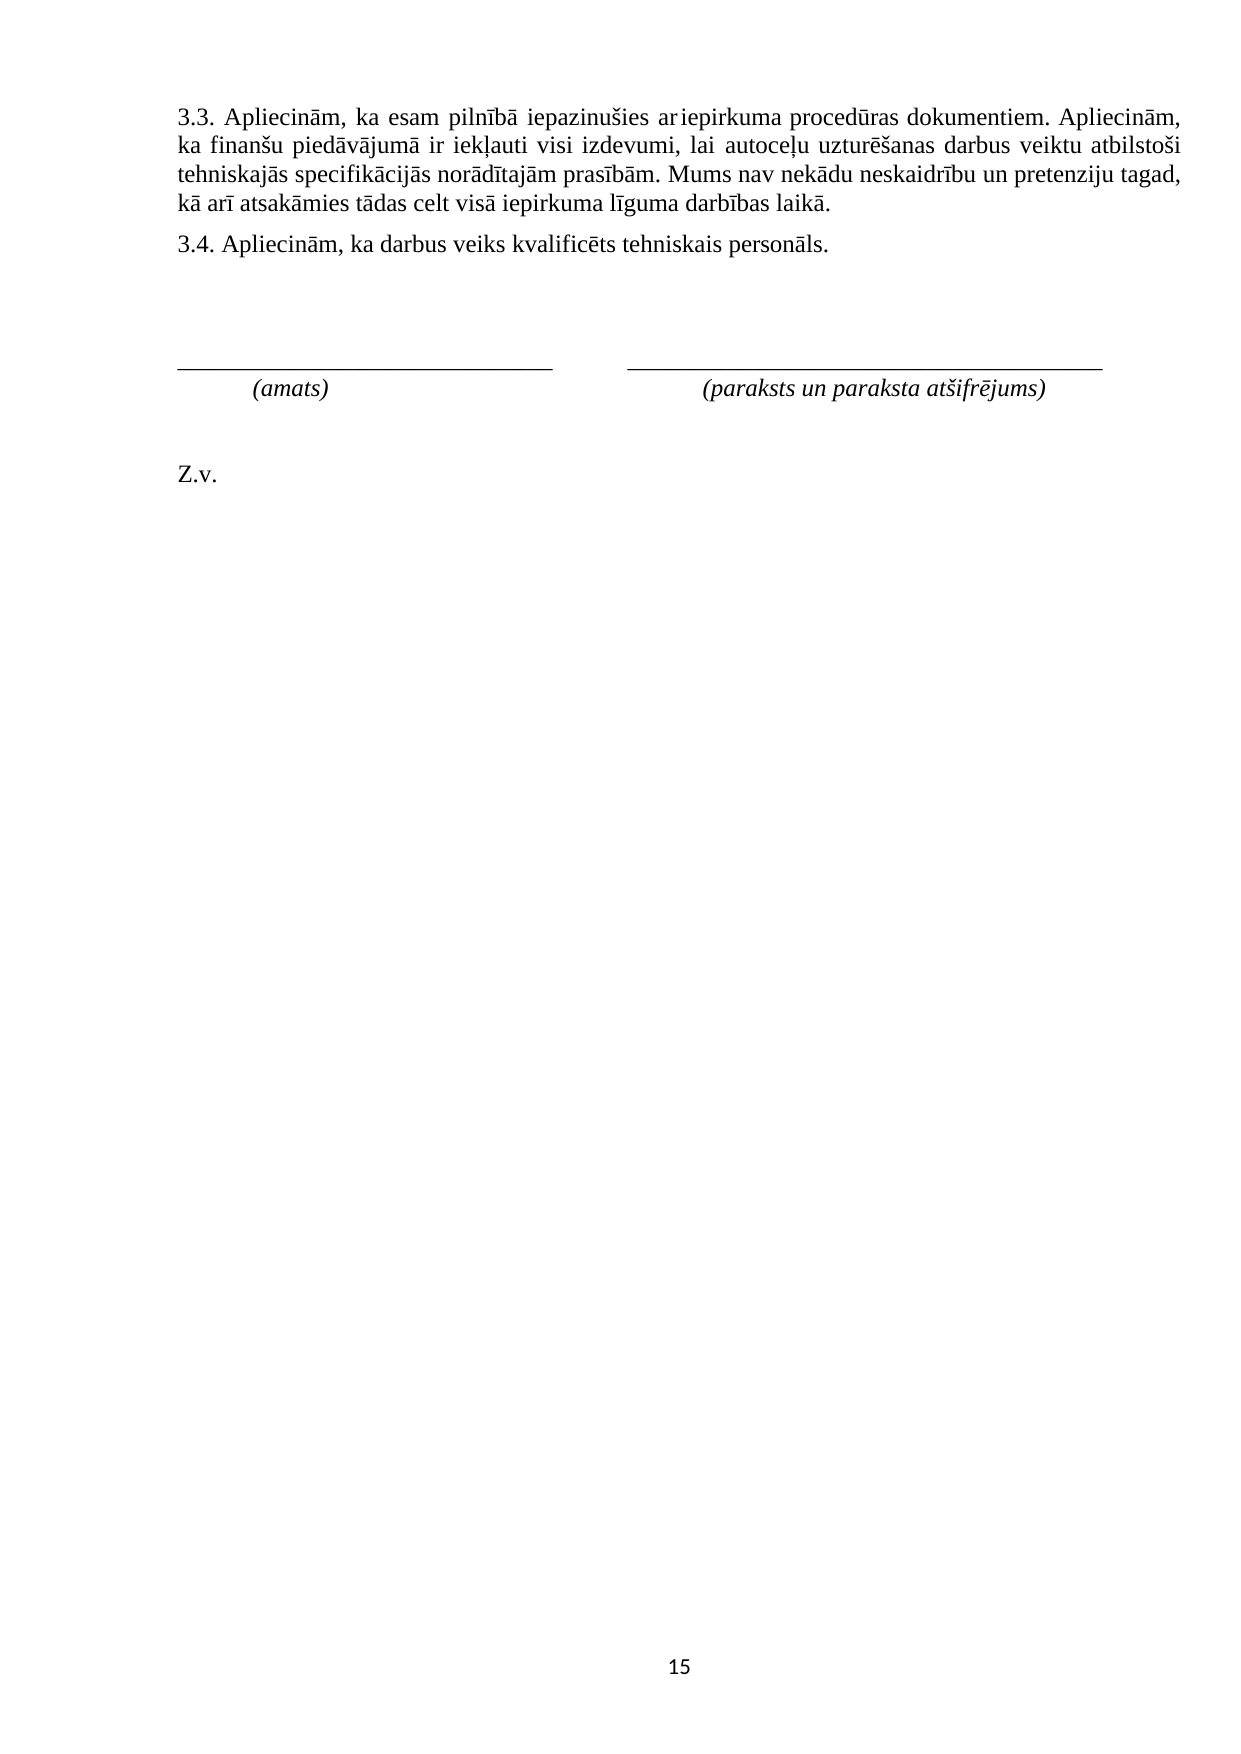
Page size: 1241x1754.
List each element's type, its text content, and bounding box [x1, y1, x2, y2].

text 3.3. Apliecinām, ka esam pilnībā iepazinušies ar iepirkuma procedūras dokumentiem. Apliecinām, ka finanšu piedāvājumā ir iekļauti visi izdevumi, lai autoceļu uzturēšanas darbus veiktu atbilstoši tehniskajās specifikācijās norādītajām prasībām. Mums nav nekādu neskaidrību un pretenziju tagad, kā arī atsakāmies tādas celt visā iepirkuma līguma darbības laikā. [177, 102, 1181, 217]
text Z.v. [177, 459, 1181, 488]
text ______________________________ ______________________________________ [177, 344, 1181, 373]
text (amats) (paraksts un paraksta atšifrējums) [177, 373, 1181, 402]
text 3.4. Apliecinām, ka darbus veiks kvalificēts tehniskais personāls. [177, 229, 1181, 258]
